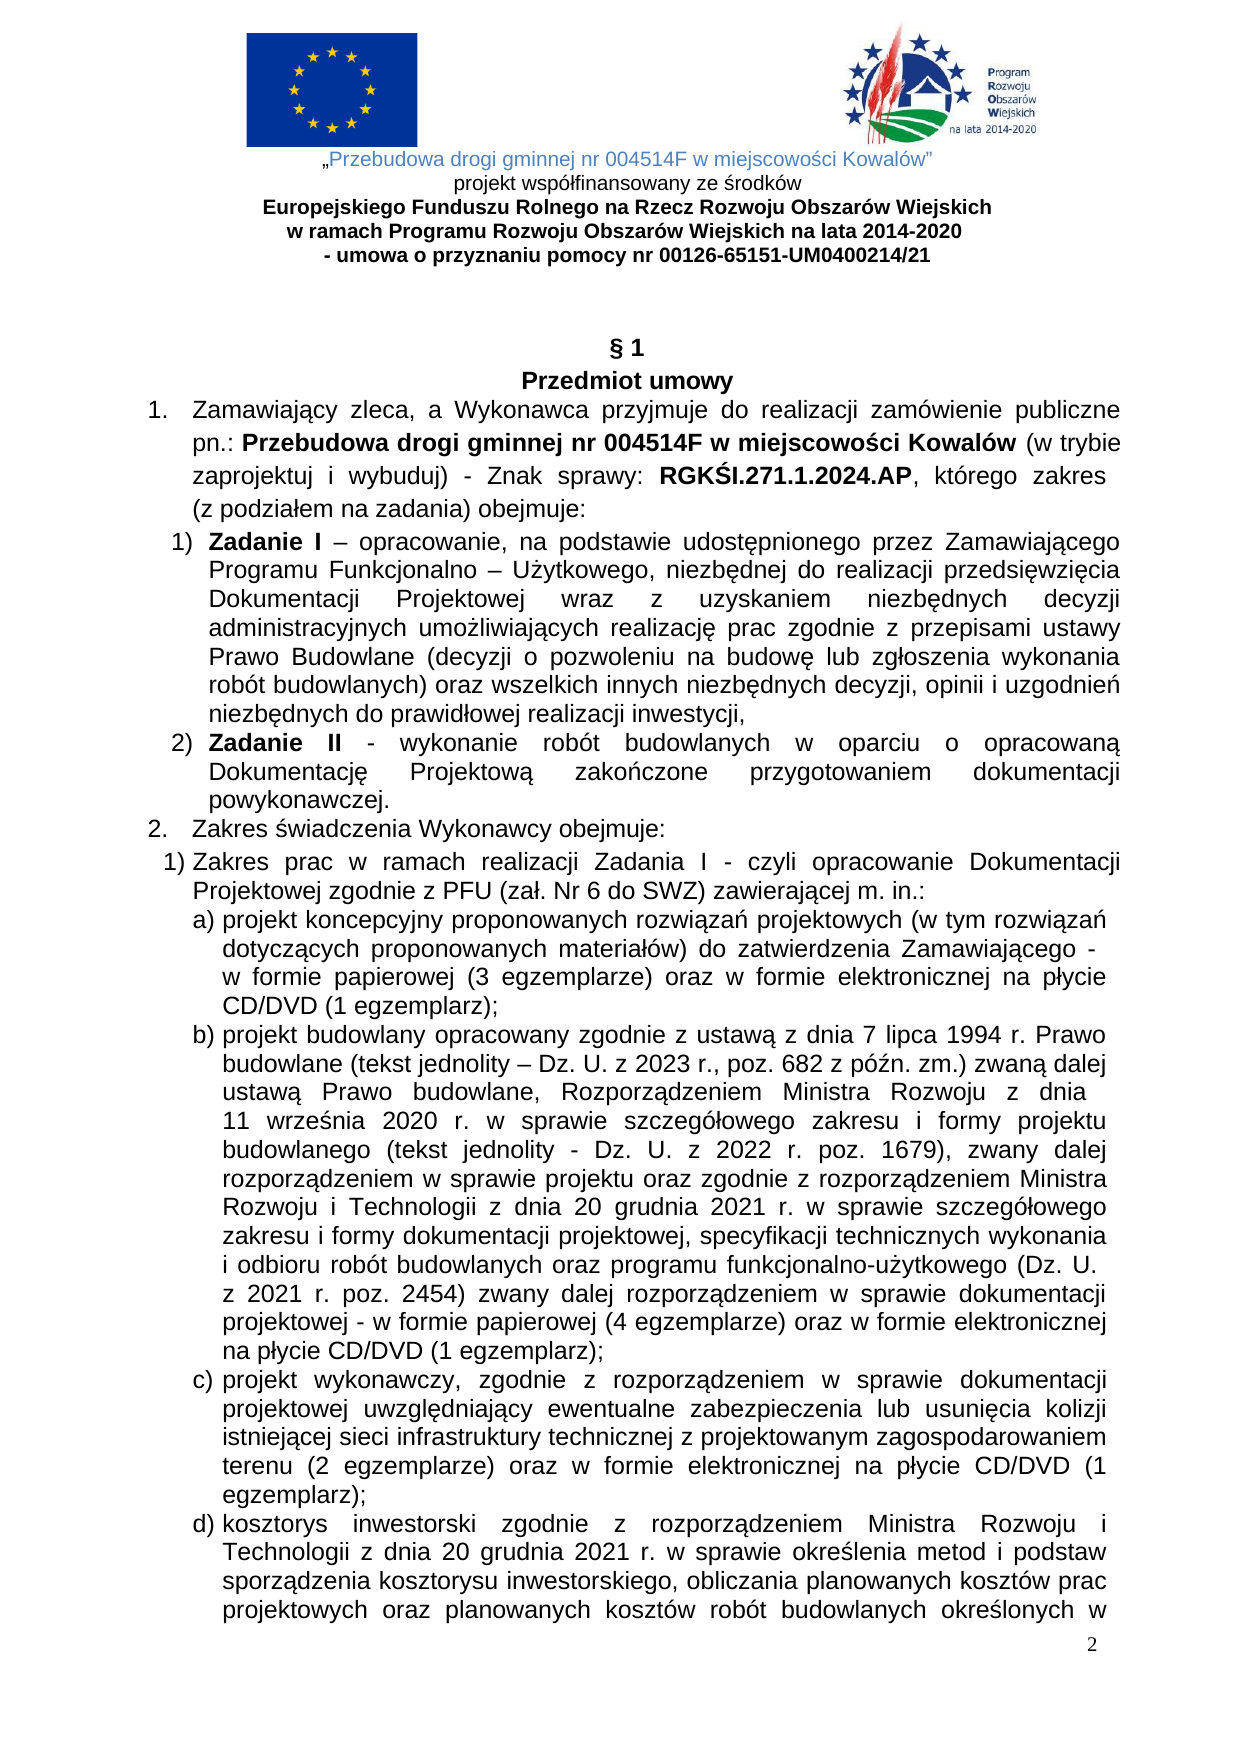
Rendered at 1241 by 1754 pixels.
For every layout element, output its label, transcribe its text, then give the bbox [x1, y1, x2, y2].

list projekt budowlany opracowany zgodnie z ustawą z dnia 7 lipca 1994 r. Prawo budowlane (tekst jednolity – Dz. U. z 2023 r., poz. 682 z późn. zm.) zwaną dalej ustawą Prawo budowlane, Rozporządzeniem Ministra Rozwoju z dnia 11 września 2020 r. w sprawie szczegółowego zakresu i formy projektu budowlanego (tekst jednolity - Dz. U. z 2022 r. poz. 1679), zwany dalej rozporządzeniem w sprawie projektu oraz zgodnie z rozporządzeniem Ministra Rozwoju i Technologii z dnia 20 grudnia 2021 r. w sprawie szczegółowego zakresu i formy dokumentacji projektowej, specyfikacji technicznych wykonania i odbioru robót budowlanych oraz programu funkcjonalno-użytkowego (Dz. U. z 2021 r. poz. 2454) zwany dalej rozporządzeniem w sprawie dokumentacji projektowej - w formie papierowej (4 egzemplarze) oraz w formie elektronicznej na płycie CD/DVD (1 egzemplarz); [192, 1020, 1108, 1365]
picture [834, 14, 1039, 147]
list projekt wykonawczy, zgodnie z rozporządzeniem w sprawie dokumentacji projektowej uwzględniający ewentualne zabezpieczenia lub usunięcia kolizji istniejącej sieci infrastruktury technicznej z projektowanym zagospodarowaniem terenu (2 egzemplarze) oraz w formie elektronicznej na płycie CD/DVD (1 egzemplarz); [192, 1365, 1108, 1508]
list Zakres prac w ramach realizacji Zadania I - czyli opracowanie Dokumentacji Projektowej zgodnie z PFU (zał. Nr 6 do SWZ) zawierającej m. in.: [163, 847, 1121, 905]
list Zadanie I – opracowanie, na podstawie udostępnionego przez Zamawiającego Programu Funkcjonalno – Użytkowego, niezbędnej do realizacji przedsięwzięcia Dokumentacji Projektowej wraz z uzyskaniem niezbędnych decyzji administracyjnych umożliwiających realizację prac zgodnie z przepisami ustawy Prawo Budowlane (decyzji o pozwoleniu na budowę lub zgłoszenia wykonania robót budowlanych) oraz wszelkich innych niezbędnych decyzji, opinii i uzgodnień niezbędnych do prawidłowej realizacji inwestycji, [171, 527, 1121, 728]
list Zakres świadczenia Wykonawcy obejmuje: [147, 814, 1121, 843]
list Zadanie II - wykonanie robót budowlanych w oparciu o opracowaną Dokumentację Projektową zakończone przygotowaniem dokumentacji powykonawczej. [171, 728, 1121, 814]
text Przedmiot umowy [362, 366, 893, 395]
text § 1 [362, 333, 893, 362]
list projekt koncepcyjny proponowanych rozwiązań projektowych (w tym rozwiązań dotyczących proponowanych materiałów) do zatwierdzenia Zamawiającego - w formie papierowej (3 egzemplarze) oraz w formie elektronicznej na płycie CD/DVD (1 egzemplarz); [192, 905, 1108, 1020]
list Zamawiający zleca, a Wykonawca przyjmuje do realizacji zamówienie publiczne pn.: Przebudowa drogi gminnej nr 004514F w miejscowości Kowalów (w trybie zaprojektuj i wybuduj) - Znak sprawy: RGKŚI.271.1.2024.AP, którego zakres (z podziałem na zadania) obejmuje: [147, 395, 1121, 522]
picture [246, 33, 418, 147]
